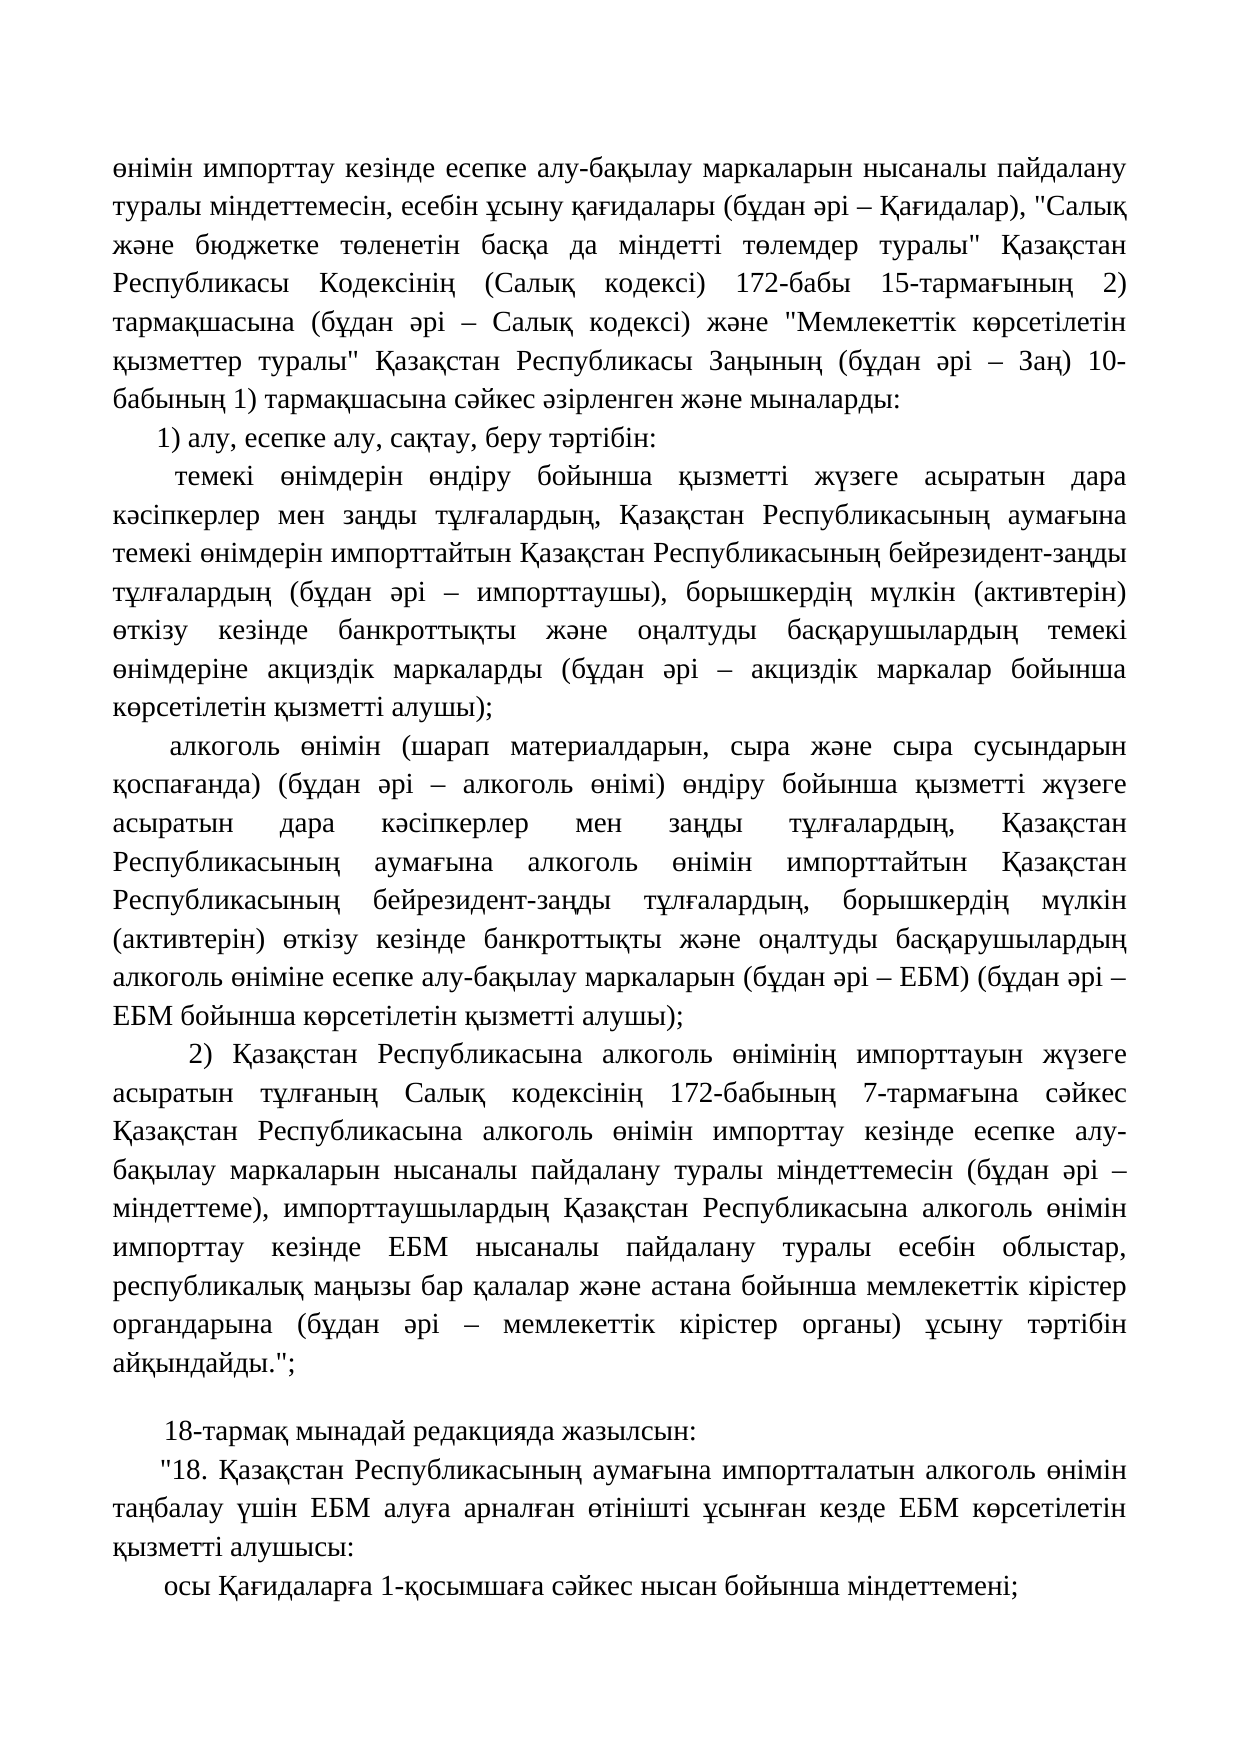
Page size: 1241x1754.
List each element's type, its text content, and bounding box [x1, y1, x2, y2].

text алкоголь өнімін (шарап материалдарын, сыра және сыра сусындарын қоспағанда) (бұдан әрі – алкоголь өнімі) өндіру бойынша қызметті жүзеге асыратын дара кәсіпкерлер мен заңды тұлғалардың, Қазақстан Республикасының аумағына алкоголь өнімін импорттайтын Қазақстан Республикасының бейрезидент-заңды тұлғалардың, борышкердің мүлкін (активтерін) өткізу кезінде банкроттықты және оңалтуды басқарушылардың алкоголь өніміне есепке алу-бақылау маркаларын (бұдан әрі – ЕБМ) (бұдан әрі – ЕБМ бойынша көрсетілетін қызметті алушы); [112, 728, 1128, 1031]
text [112, 150, 1128, 415]
text 18-тармақ мынадай редакцияда жазылсын: [112, 1413, 1128, 1447]
text 1) алу, есепке алу, сақтау, беру тәртібін: [112, 420, 1128, 453]
text 2) Қазақстан Республикасына алкоголь өнімінің импорттауын жүзеге асыратын тұлғаның Салық кодексінің 172-бабының 7-тармағына сәйкес Қазақстан Республикасына алкоголь өнімін импорттау кезінде есепке алу-бақылау маркаларын нысаналы пайдалану туралы міндеттемесін (бұдан әрі – міндеттеме), импорттаушылардың Қазақстан Республикасына алкоголь өнімін импорттау кезінде ЕБМ нысаналы пайдалану туралы есебін облыстар, республикалық маңызы бар қалалар және астана бойынша мемлекеттік кірістер органдарына (бұдан әрі – мемлекеттік кірістер органы) ұсыну тәртібін айқындайды."; [112, 1036, 1128, 1378]
text осы Қағидаларға 1-қосымшаға сәйкес нысан бойынша міндеттемені; [112, 1568, 1128, 1601]
text "18. Қазақстан Республикасының аумағына импортталатын алкоголь өнімін таңбалау үшін ЕБМ алуға арналған өтінішті ұсынған кезде ЕБМ көрсетілетін қызметті алушысы: [112, 1452, 1128, 1563]
text темекі өнімдерін өндіру бойынша қызметті жүзеге асыратын дара кәсіпкерлер мен заңды тұлғалардың, Қазақстан Республикасының аумағына темекі өнімдерін импорттайтын Қазақстан Республикасының бейрезидент-заңды тұлғалардың (бұдан әрі – импорттаушы), борышкердің мүлкін (активтерін) өткізу кезінде банкроттықты және оңалтуды басқарушылардың темекі өнімдеріне акциздік маркаларды (бұдан әрі – акциздік маркалар бойынша көрсетілетін қызметті алушы); [112, 458, 1128, 723]
